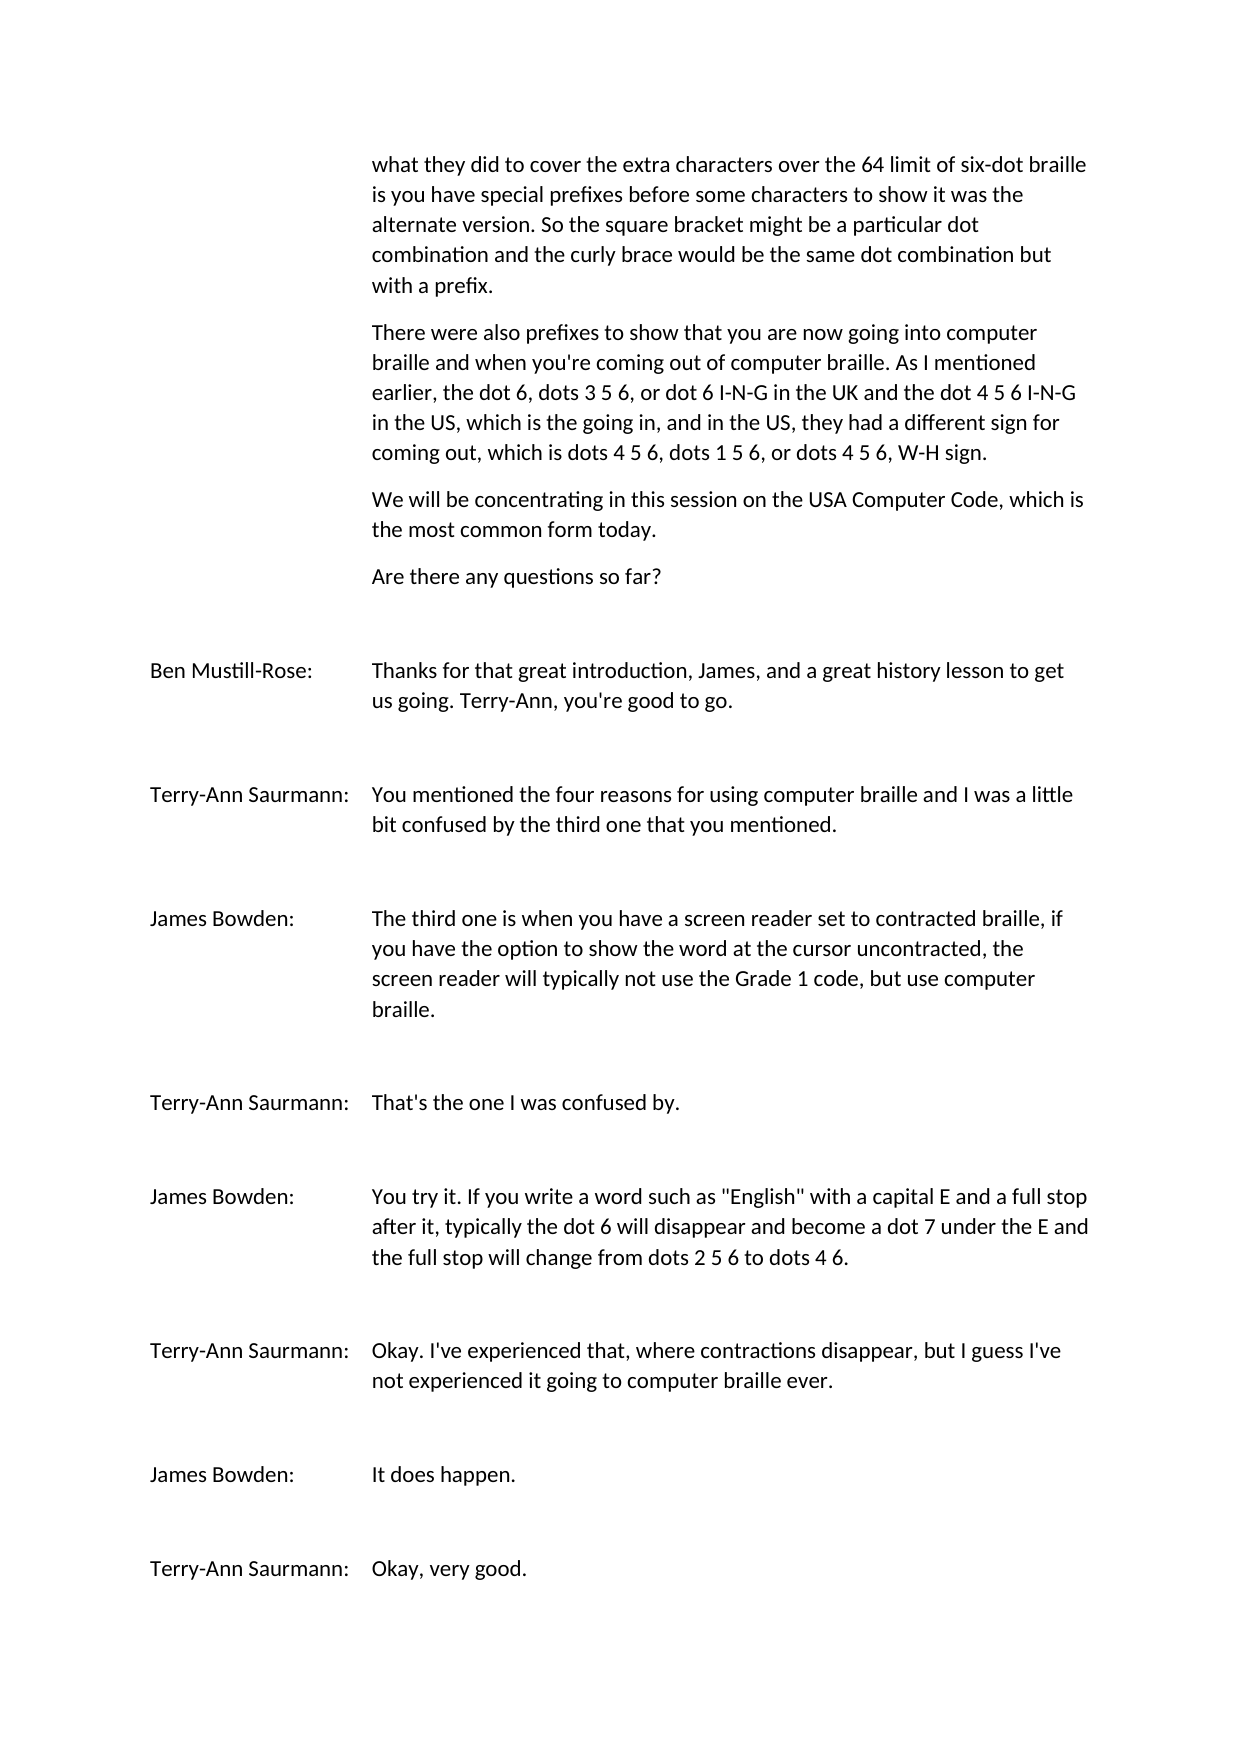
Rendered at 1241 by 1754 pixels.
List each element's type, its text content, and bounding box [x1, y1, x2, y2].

text James Bowden: The third one is when you have a screen reader set to contracted braille, if you have the option to show the word at the cursor uncontracted, the screen reader will typically not use the Grade 1 code, but use computer braille. [150, 904, 1090, 1023]
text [150, 150, 1090, 299]
text James Bowden: You try it. If you write a word such as "English" with a capital E and a full stop after it, typically the dot 6 will disappear and become a dot 7 under the E and the full stop will change from dots 2 5 6 to dots 4 6. [150, 1182, 1090, 1271]
text James Bowden: It does happen. [150, 1460, 1090, 1488]
text Are there any questions so far? [150, 562, 1090, 591]
text Terry-Ann Saurmann: That's the one I was confused by. [150, 1088, 1090, 1117]
text Terry-Ann Saurmann: Okay. I've experienced that, where contractions disappear, but I guess I've not experienced it going to computer braille ever. [150, 1336, 1090, 1395]
text We will be concentrating in this session on the USA Computer Code, which is the most common form today. [150, 485, 1090, 544]
text There were also prefixes to show that you are now going into computer braille and when you're coming out of computer braille. As I mentioned earlier, the dot 6, dots 3 5 6, or dot 6 I-N-G in the UK and the dot 4 5 6 I-N-G in the US, which is the going in, and in the US, they had a different sign for coming out, which is dots 4 5 6, dots 1 5 6, or dots 4 5 6, W-H sign. [150, 318, 1090, 467]
text Ben Mustill-Rose: Thanks for that great introduction, James, and a great history lesson to get us going. Terry-Ann, you're good to go. [150, 656, 1090, 714]
text Terry-Ann Saurmann: Okay, very good. [150, 1554, 1090, 1582]
text Terry-Ann Saurmann: You mentioned the four reasons for using computer braille and I was a little bit confused by the third one that you mentioned. [150, 780, 1090, 838]
